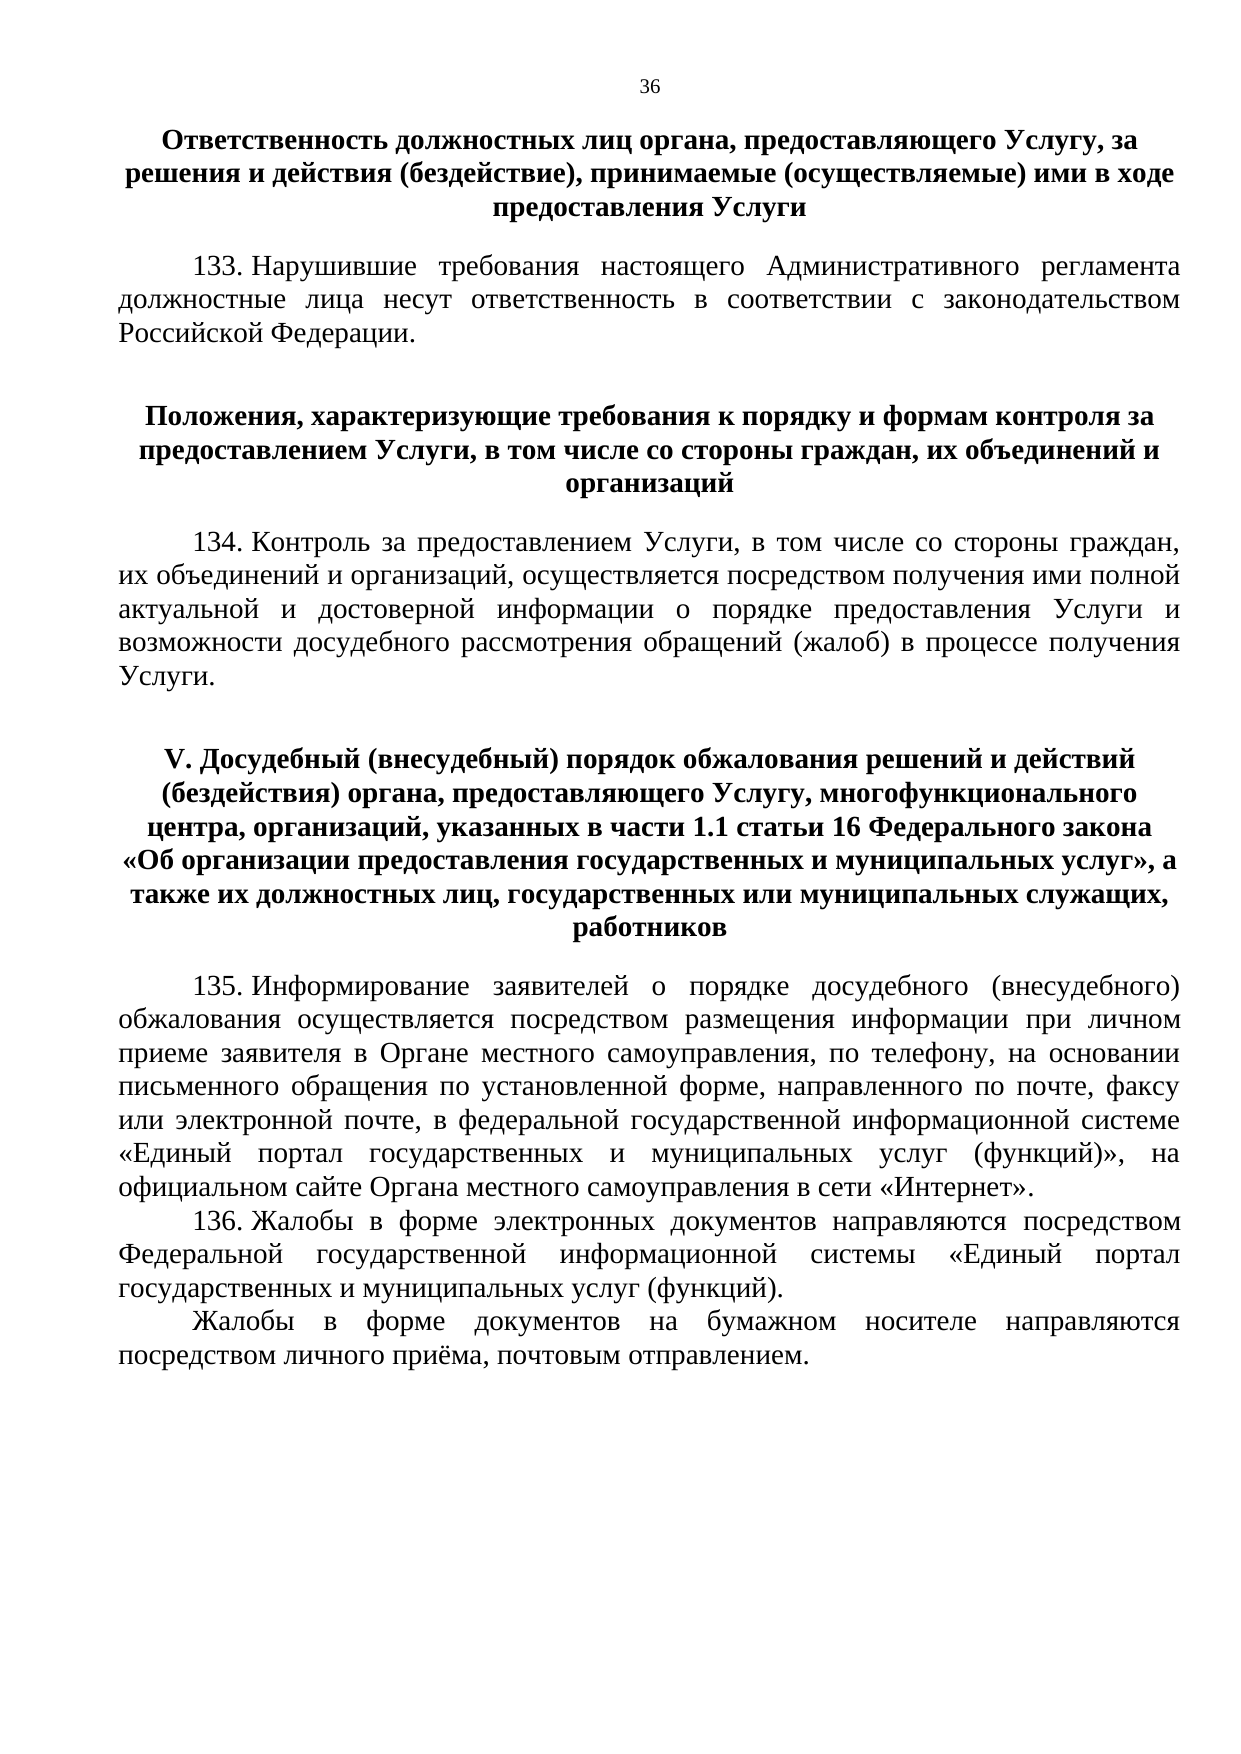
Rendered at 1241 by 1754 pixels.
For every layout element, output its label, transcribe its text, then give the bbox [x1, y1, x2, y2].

text Положения, характеризующие требования к порядку и формам контроля за предоставлением Услуги, в том числе со стороны граждан, их объединений и организаций [118, 398, 1181, 499]
list Жалобы в форме электронных документов направляются посредством Федеральной государственной информационной системы «Единый портал государственных и муниципальных услуг (функций). [118, 1203, 1181, 1303]
list Информирование заявителей о порядке досудебного (внесудебного) обжалования осуществляется посредством размещения информации при личном приеме заявителя в Органе местного самоуправления, по телефону, на основании письменного обращения по установленной форме, направленного по почте, факсу или электронной почте, в федеральной государственной информационной системе «Единый портал государственных и муниципальных услуг (функций)», на официальном сайте Органа местного самоуправления в сети «Интернет». [118, 968, 1181, 1203]
list Нарушившие требования настоящего Административного регламента должностные лица несут ответственность в соответствии с законодательством Российской Федерации. [118, 248, 1181, 348]
text Ответственность должностных лиц органа, предоставляющего Услугу, за решения и действия (бездействие), принимаемые (осуществляемые) ими в ходе предоставления Услуги [118, 122, 1181, 223]
text V. Досудебный (внесудебный) порядок обжалования решений и действий (бездействия) органа, предоставляющего Услугу, многофункционального центра, организаций, указанных в части 1.1 статьи 16 Федерального закона «Об организации предоставления государственных и муниципальных услуг», а также их должностных лиц, государственных или муниципальных служащих, работников [118, 742, 1181, 943]
text Жалобы в форме документов на бумажном носителе направляются посредством личного приёма, почтовым отправлением. [118, 1303, 1181, 1370]
list Контроль за предоставлением Услуги, в том числе со стороны граждан, их объединений и организаций, осуществляется посредством получения ими полной актуальной и достоверной информации о порядке предоставления Услуги и возможности досудебного рассмотрения обращений (жалоб) в процессе получения Услуги. [118, 524, 1181, 692]
